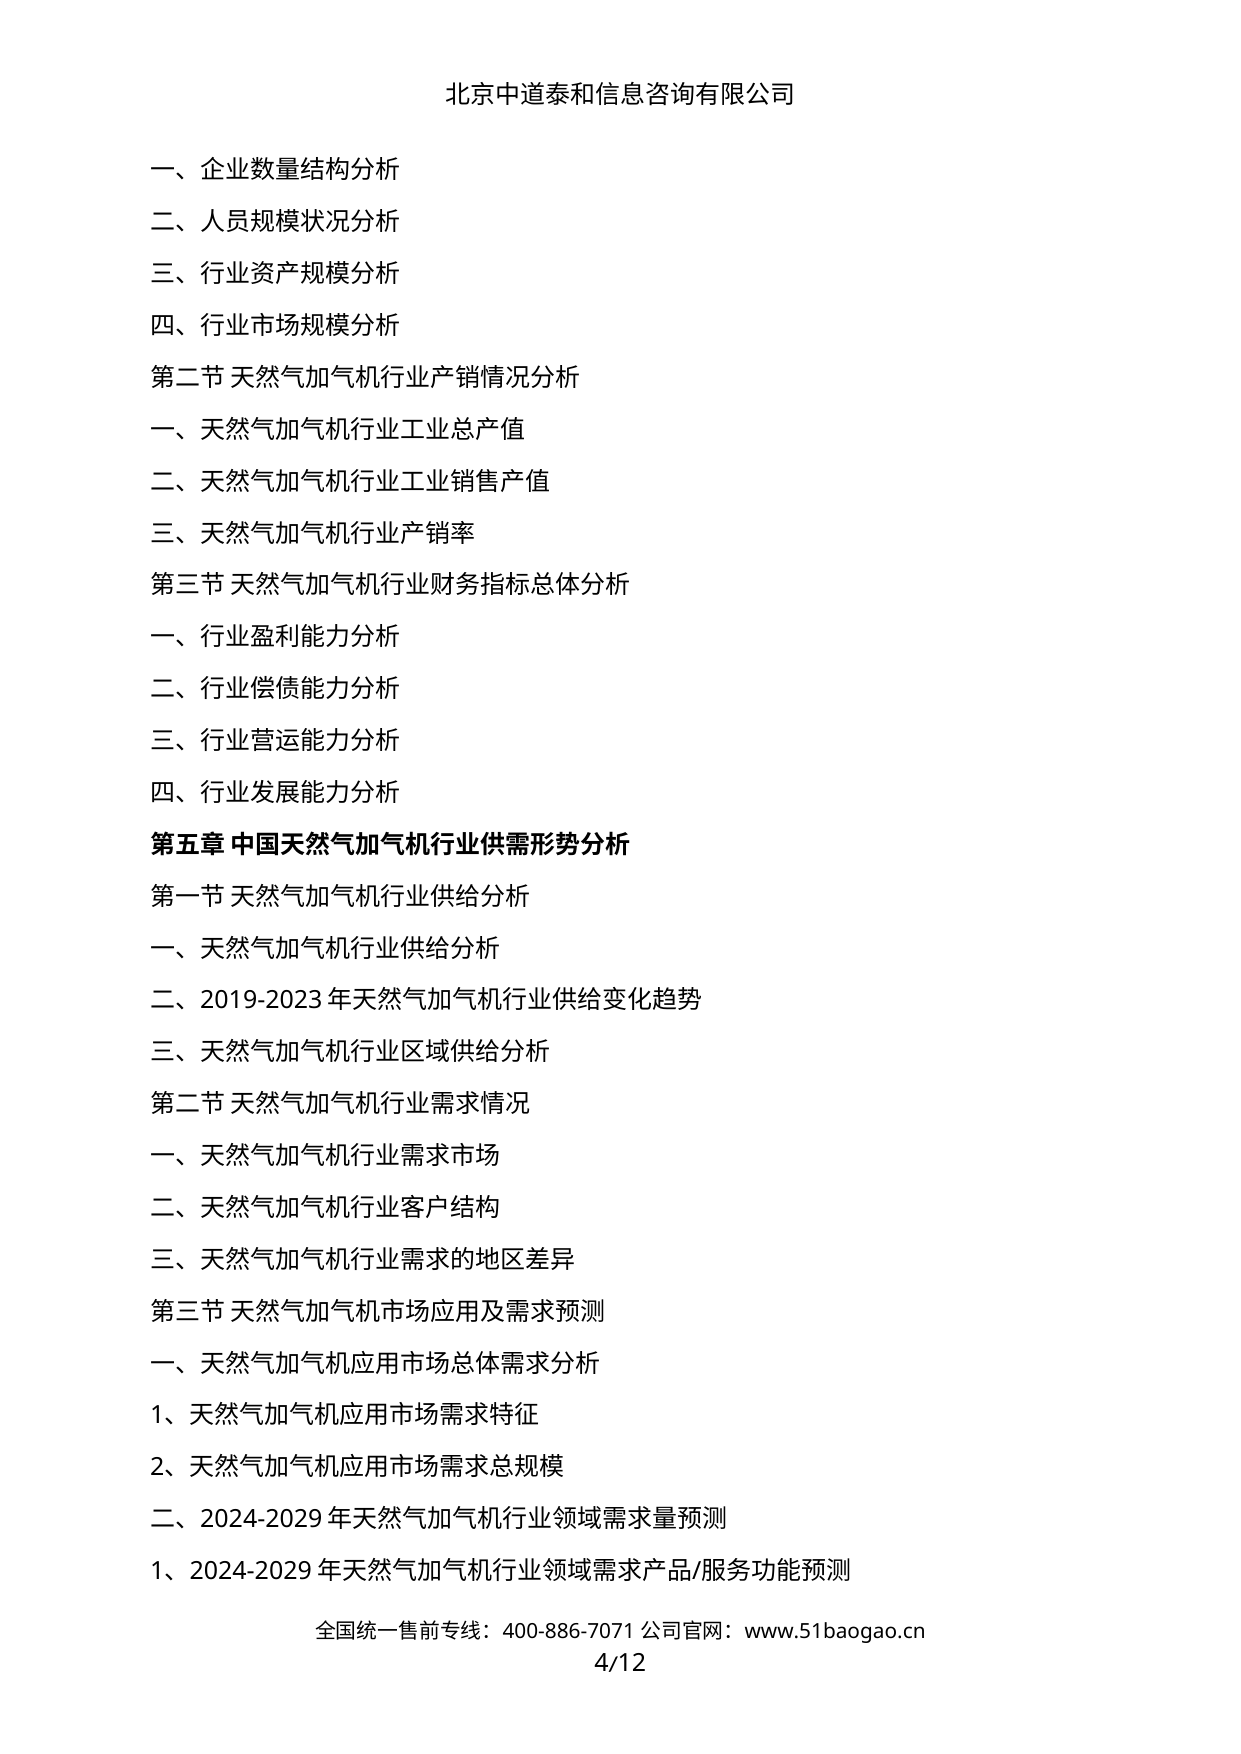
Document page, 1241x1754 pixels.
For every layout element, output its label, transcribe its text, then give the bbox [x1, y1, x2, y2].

text 二、天然气加气机行业工业销售产值 [150, 461, 1090, 497]
text 一、天然气加气机行业供给分析 [150, 928, 1090, 964]
text 一、企业数量结构分析 [150, 150, 1090, 186]
text 第五章 中国天然气加气机行业供需形势分析 [150, 824, 1090, 861]
text 三、天然气加气机行业区域供给分析 [150, 1032, 1090, 1068]
text 三、行业营运能力分析 [150, 721, 1090, 757]
text 一、天然气加气机行业需求市场 [150, 1136, 1090, 1172]
text 二、2024-2029年天然气加气机行业领域需求量预测 [150, 1499, 1090, 1535]
text 一、行业盈利能力分析 [150, 617, 1090, 653]
text 第三节 天然气加气机行业财务指标总体分析 [150, 565, 1090, 601]
text 四、行业市场规模分析 [150, 306, 1090, 342]
text 二、2019-2023年天然气加气机行业供给变化趋势 [150, 980, 1090, 1016]
text 四、行业发展能力分析 [150, 772, 1090, 809]
text 第二节 天然气加气机行业需求情况 [150, 1084, 1090, 1120]
text 1、2024-2029年天然气加气机行业领域需求产品/服务功能预测 [150, 1551, 1090, 1587]
text 一、天然气加气机行业工业总产值 [150, 409, 1090, 446]
text 第三节 天然气加气机市场应用及需求预测 [150, 1291, 1090, 1327]
text 二、行业偿债能力分析 [150, 669, 1090, 705]
text 三、行业资产规模分析 [150, 254, 1090, 290]
text 第一节 天然气加气机行业供给分析 [150, 876, 1090, 912]
text 二、人员规模状况分析 [150, 202, 1090, 238]
text 2、天然气加气机应用市场需求总规模 [150, 1447, 1090, 1483]
text 三、天然气加气机行业产销率 [150, 513, 1090, 549]
text 三、天然气加气机行业需求的地区差异 [150, 1239, 1090, 1276]
text 一、天然气加气机应用市场总体需求分析 [150, 1343, 1090, 1379]
text 第二节 天然气加气机行业产销情况分析 [150, 357, 1090, 394]
text 1、天然气加气机应用市场需求特征 [150, 1395, 1090, 1431]
text 二、天然气加气机行业客户结构 [150, 1187, 1090, 1224]
